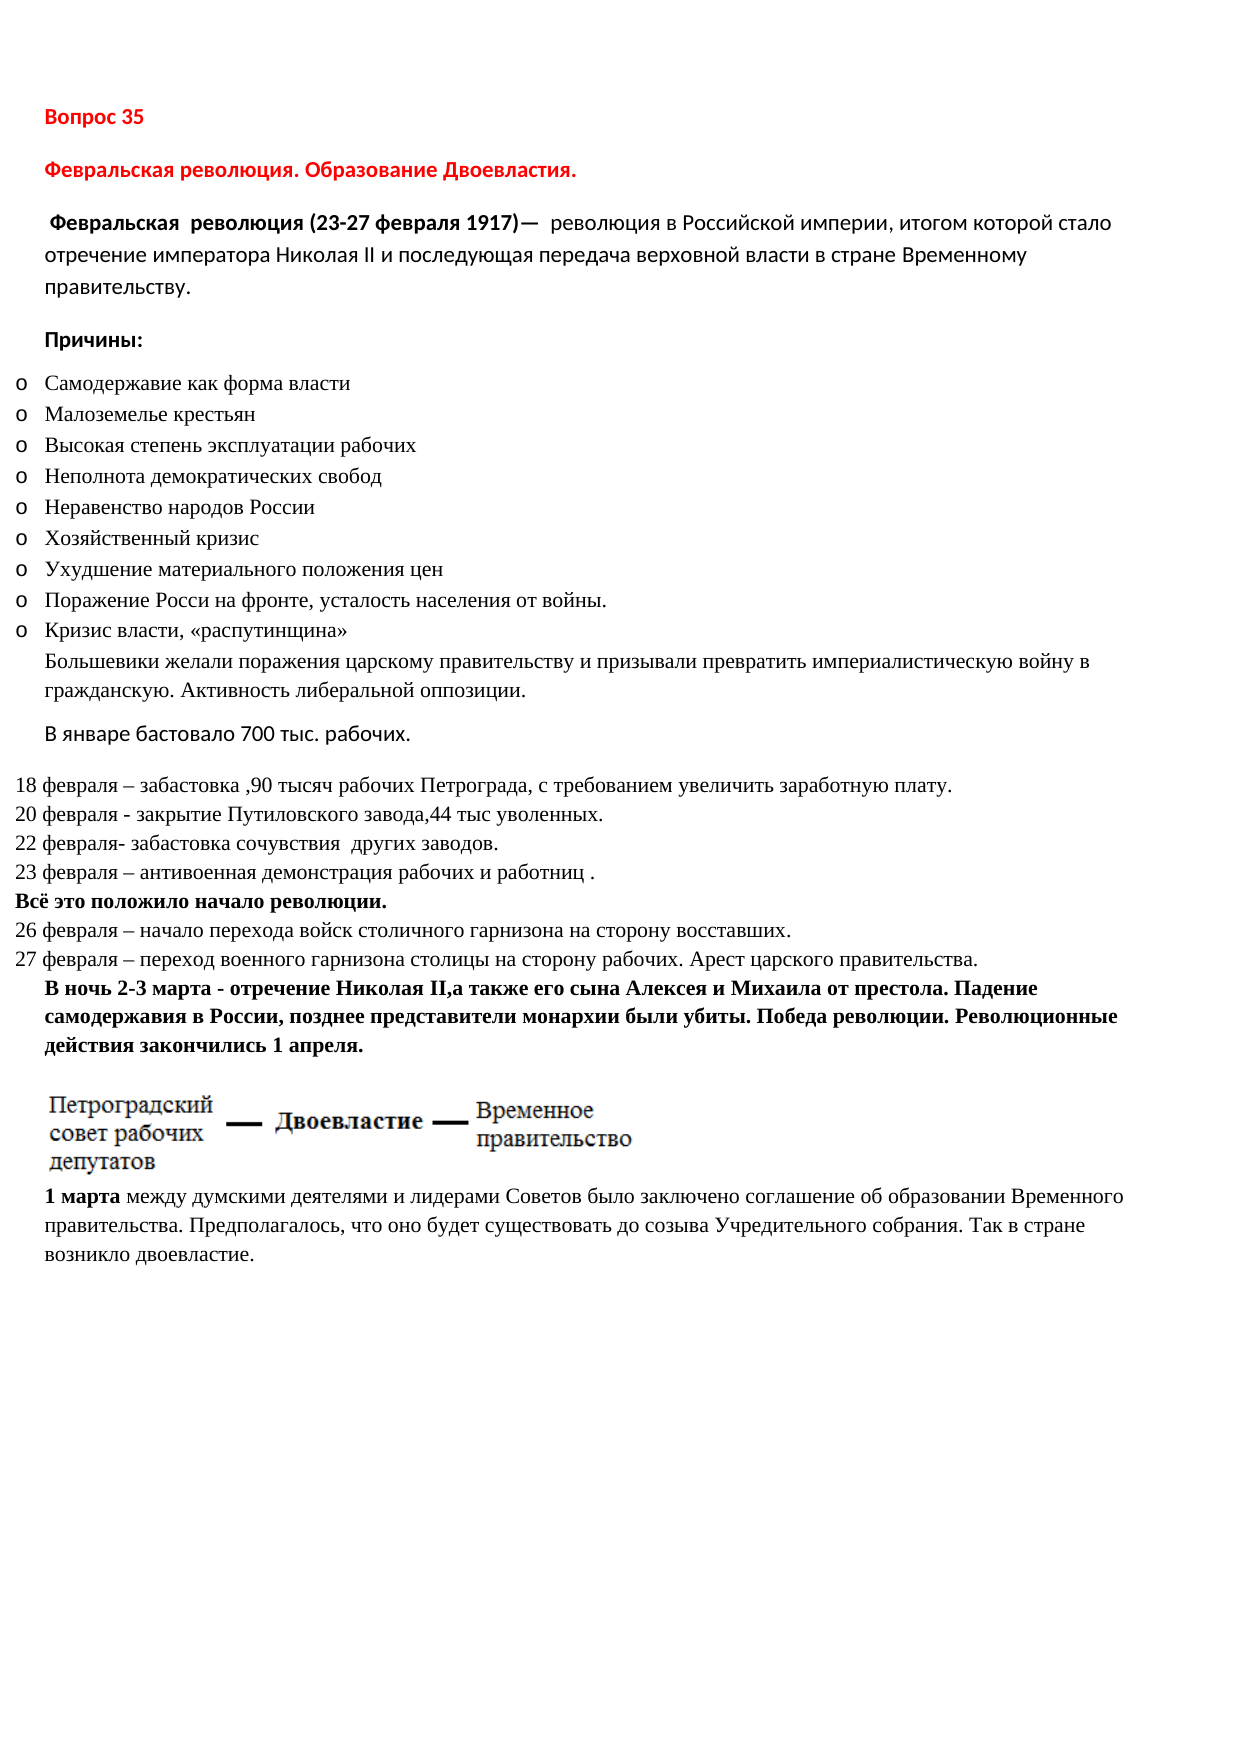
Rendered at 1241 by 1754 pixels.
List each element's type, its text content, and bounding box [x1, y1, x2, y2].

text Февральская революция (23-27 февраля 1917)— революция в Российской империи, итогом которой стало отречение императора Николая II и последующая передача верховной власти в стране Временному правительству. [44, 208, 1152, 300]
text Вопрос 35 [44, 102, 1152, 130]
text Февральская революция. Образование Двоевластия. [44, 155, 1152, 183]
text Причины: [44, 325, 1152, 353]
list 23 февраля – антивоенная демонстрация рабочих и работниц . [15, 859, 1152, 884]
list Неравенство народов России [15, 494, 1152, 521]
list 1 марта между думскими деятелями и лидерами Советов было заключено соглашение об образовании Временного правительства. Предполагалось, что оно будет существовать до созыва Учредительного собрания. Так в стране возникло двоевластие. [44, 1183, 1152, 1266]
list В ночь 2-3 марта - отречение Николая II,а также его сына Алексея и Михаила от престола. Падение самодержавия в России, позднее представители монархии были убиты. Победа революции. Революционные действия закончились 1 апреля. [44, 974, 1152, 1058]
list Всё это положило начало революции. [15, 888, 1152, 913]
list Малоземелье крестьян [15, 401, 1152, 428]
list 27 февраля – переход военного гарнизона столицы на сторону рабочих. Арест царского правительства. [15, 946, 1152, 971]
list 20 февраля - закрытие Путиловского завода,44 тыс уволенных. [15, 801, 1152, 826]
list 18 февраля – забастовка ,90 тысяч рабочих Петрограда, с требованием увеличить заработную плату. [15, 772, 1152, 797]
list Большевики желали поражения царскому правительству и призывали превратить империалистическую войну в гражданскую. Активность либеральной оппозиции. [44, 648, 1152, 703]
list 26 февраля – начало перехода войск столичного гарнизона на сторону восставших. [15, 917, 1152, 942]
list Неполнота демократических свобод [15, 463, 1152, 490]
list Хозяйственный кризис [15, 525, 1152, 552]
picture [44, 1090, 643, 1180]
text В январе бастовало 700 тыс. рабочих. [44, 719, 1152, 747]
list Ухудшение материального положения цен [15, 556, 1152, 583]
list 22 февраля- забастовка сочувствия других заводов. [15, 830, 1152, 855]
list Поражение Росси на фронте, усталость населения от войны. [15, 587, 1152, 613]
list Высокая степень эксплуатации рабочих [15, 432, 1152, 459]
list Самодержавие как форма власти [15, 370, 1152, 397]
list Кризис власти, «распутинщина» [15, 617, 1152, 644]
